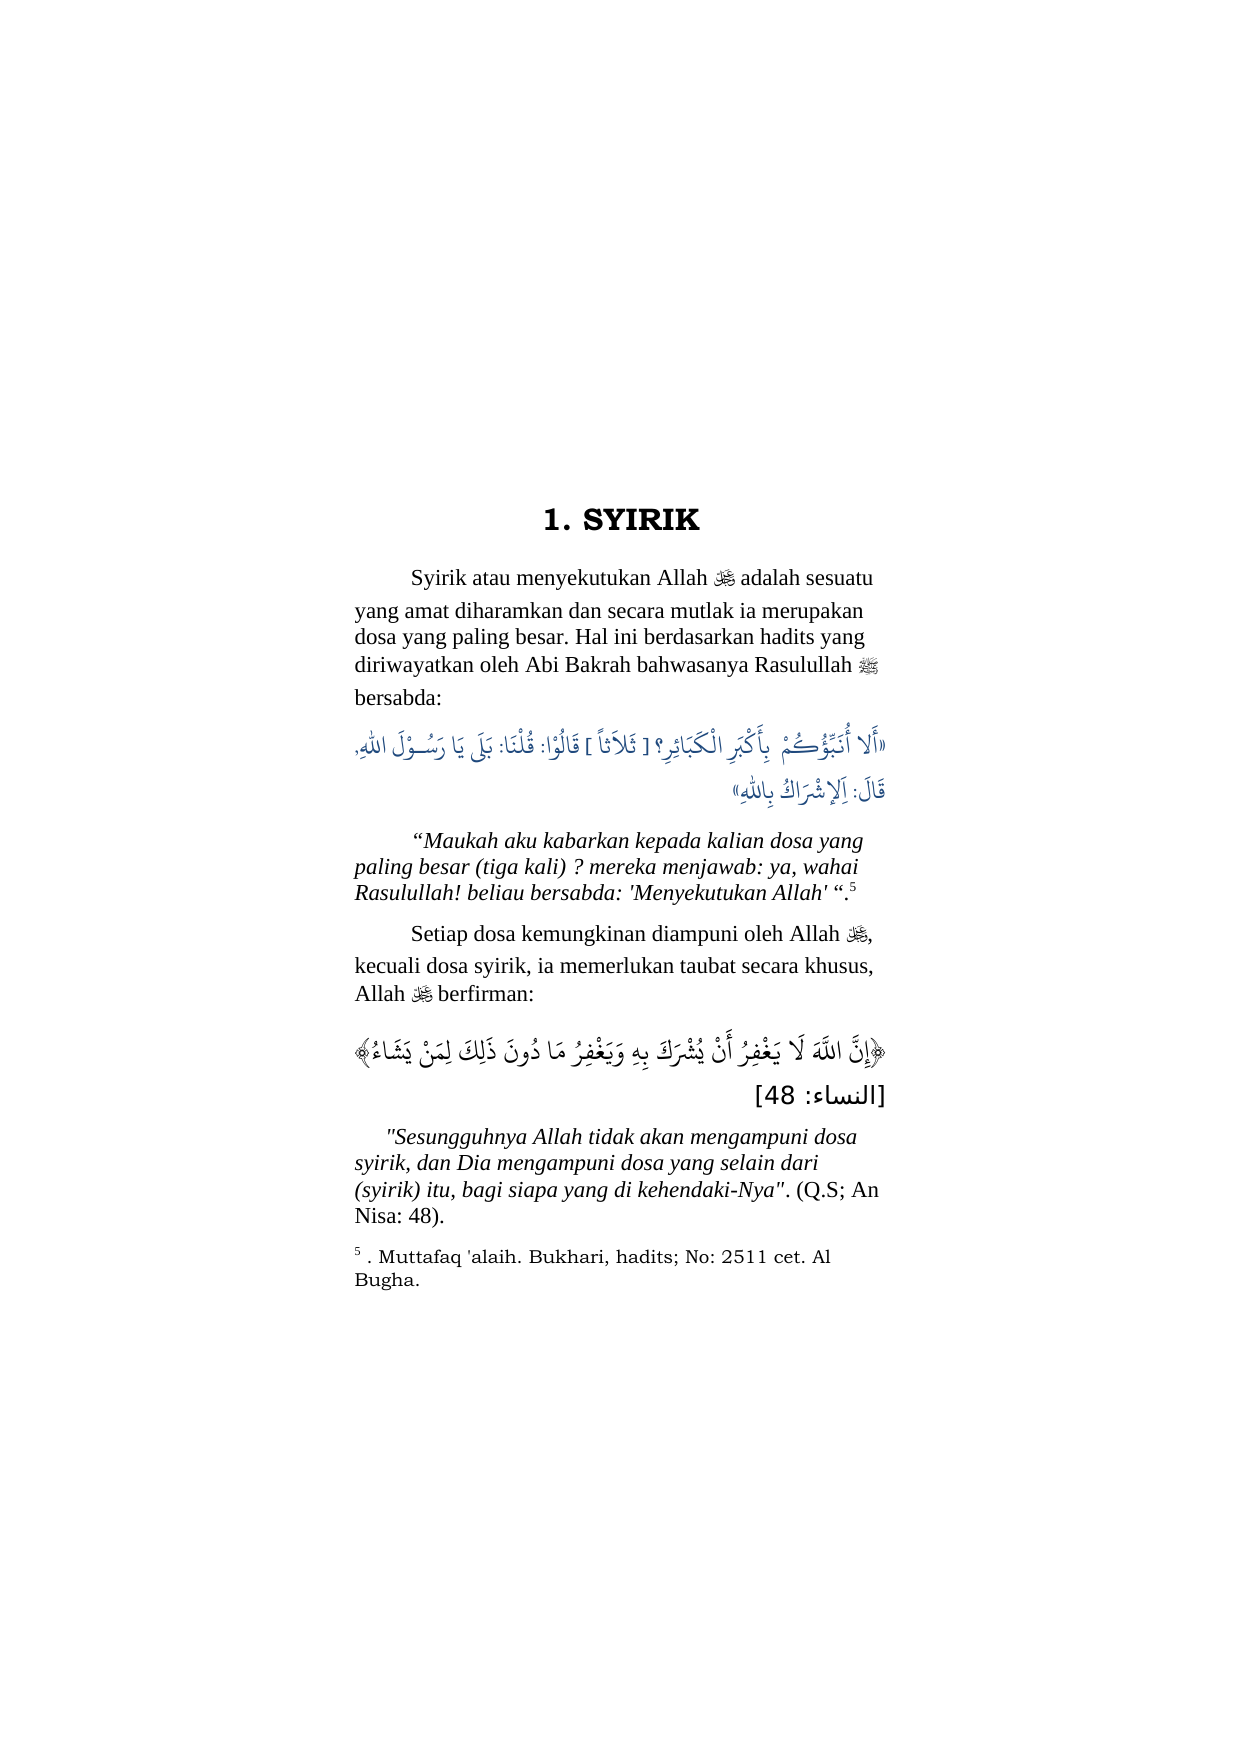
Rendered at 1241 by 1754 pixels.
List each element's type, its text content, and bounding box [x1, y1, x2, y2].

text Syirik atau menyekutukan Allah ﻷ adalah sesuatu yang amat diharamkan dan secara mutlak ia merupakan dosa yang paling besar. Hal ini berdasarkan hadits yang diriwayatkan oleh Abi Bakrah bahwasanya Rasulullah ج bersabda: [354, 563, 886, 710]
text ﴿إِنَّ اللَّهَ لَا يَغْفِرُ أَنْ يُشْرَكَ بِهِ وَيَغْفِرُ مَا دُونَ ذَلِكَ لِمَنْ يَشَاءُ﴾ [النساء: 48] [354, 1026, 886, 1110]
text Setiap dosa kemungkinan diampuni oleh Allah ﻷ, kecuali dosa syirik, ia memerlukan taubat secara khusus, Allah ﻷ berfirman: [354, 918, 886, 1013]
text “Maukah aku kabarkan kepada kalian dosa yang paling besar (tiga kali) ? mereka menjawab: ya, wahai Rasulullah! beliau bersabda: 'Menyekutukan Allah' “. [354, 827, 886, 906]
text «أَلا أُنَبِّؤُكُمْ بِأَكْبَرِ الْكَبَائِرِ؟ [ ثَلاَثاً ] قَالُوْا: قُلْنَا: بَلَى يَا رَسُوْلَ اللهِ, قَالَ: اَِلإشْرَاكُ بِاللهِ» [354, 723, 886, 814]
text 1. SYIRIK [354, 501, 886, 538]
text "Sesungguhnya Allah tidak akan mengampuni dosa syirik, dan Dia mengampuni dosa yang selain dari (syirik) itu, bagi siapa yang di kehendaki-Nya". (Q.S; An Nisa: 48). [354, 1123, 886, 1228]
